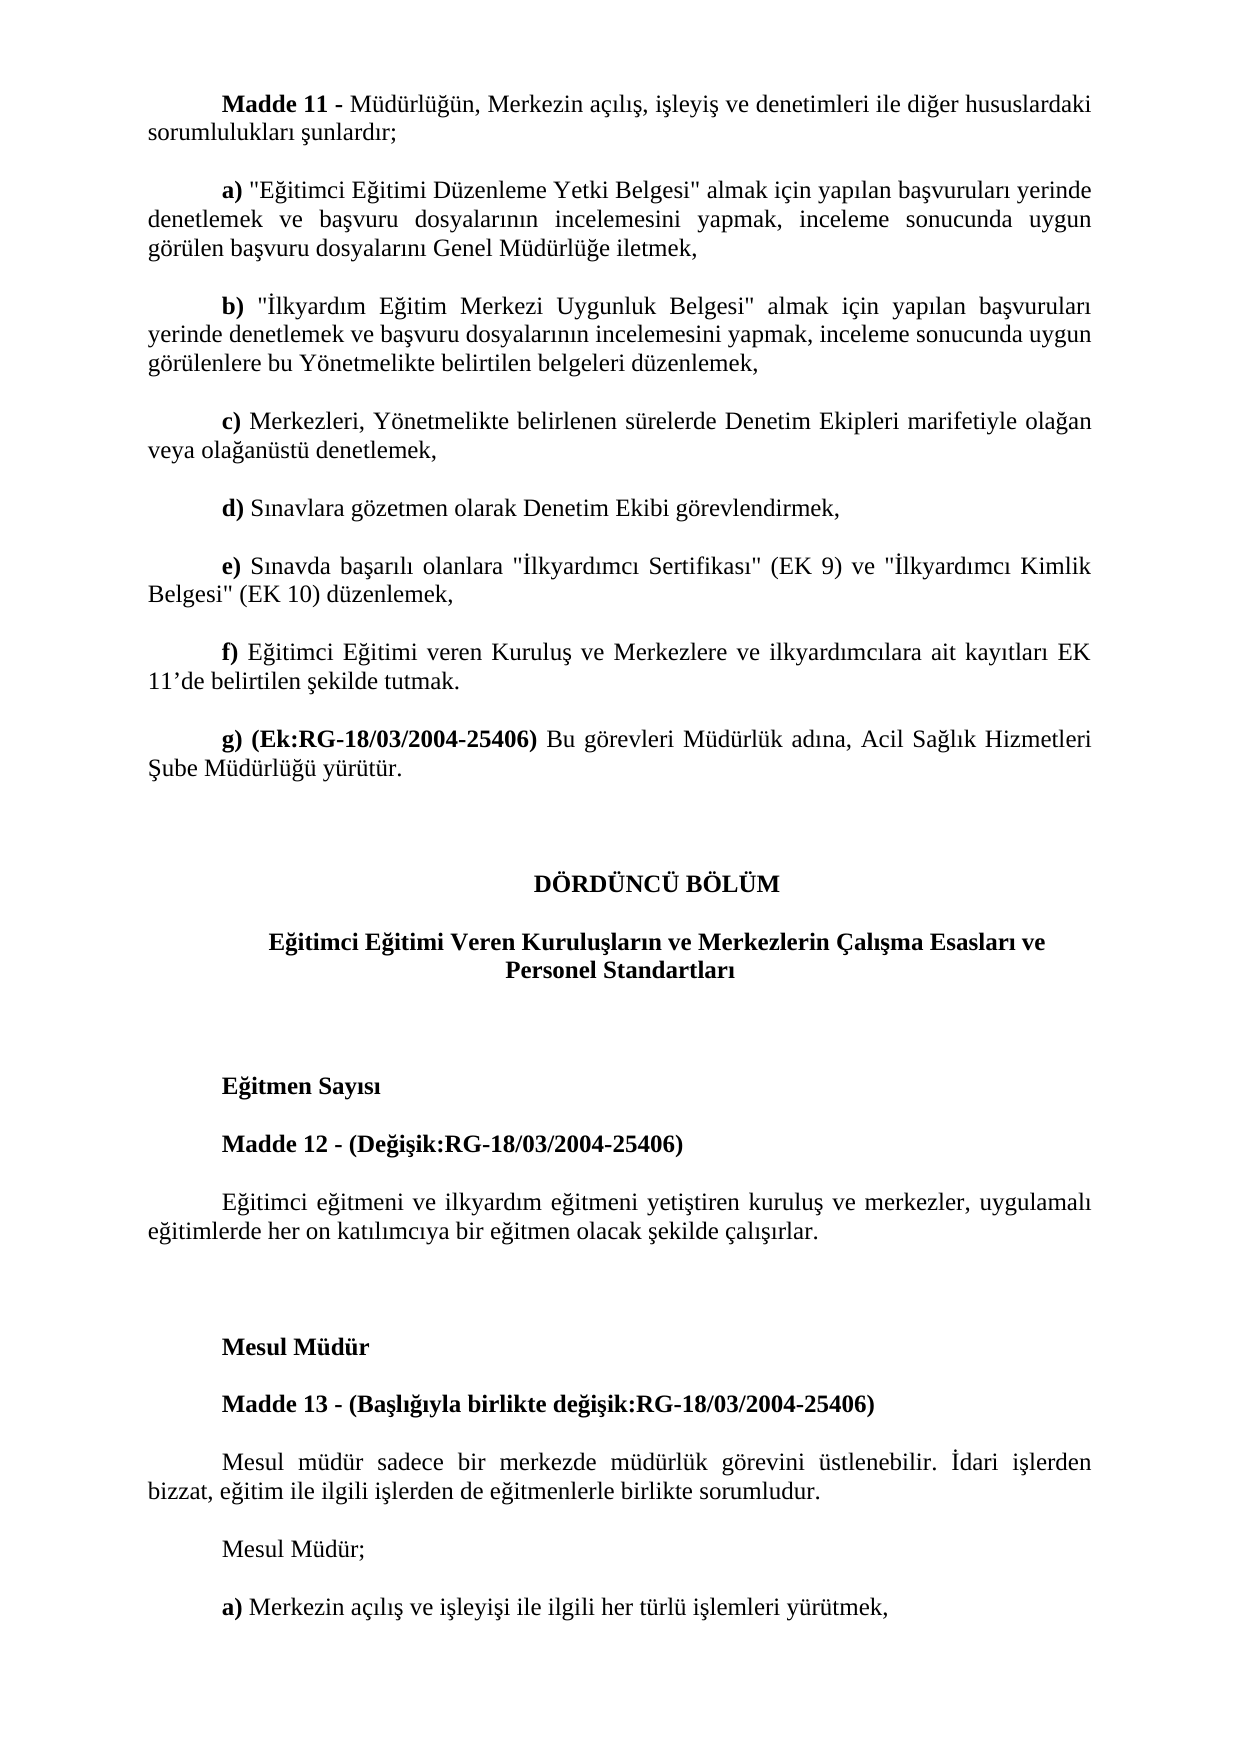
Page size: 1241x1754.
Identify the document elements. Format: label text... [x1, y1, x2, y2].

text Mesul müdür sadece bir merkezde müdürlük görevini üstlenebilir. İdari işlerden bizzat, eğitim ile ilgili işlerden de eğitmenlerle birlikte sorumludur. [148, 1447, 1092, 1505]
text Madde 13 - (Başlığıyla birlikte değişik:RG-18/03/2004-25406) [148, 1389, 1092, 1418]
text c) Merkezleri, Yönetmelikte belirlenen sürelerde Denetim Ekipleri marifetiyle olağan veya olağanüstü denetlemek, [148, 406, 1092, 464]
text d) Sınavlara gözetmen olarak Denetim Ekibi görevlendirmek, [148, 493, 1092, 522]
text Madde 11 - Müdürlüğün, Merkezin açılış, işleyiş ve denetimleri ile diğer hususlardaki sorumlulukları şunlardır; [148, 89, 1092, 146]
text a) Merkezin açılış ve işleyişi ile ilgili her türlü işlemleri yürütmek, [148, 1592, 1092, 1621]
text b) "İlkyardım Eğitim Merkezi Uygunluk Belgesi" almak için yapılan başvuruları yerinde denetlemek ve başvuru dosyalarının incelemesini yapmak, inceleme sonucunda uygun görülenlere bu Yönetmelikte belirtilen belgeleri düzenlemek, [148, 291, 1092, 377]
text DÖRDÜNCÜ BÖLÜM [148, 869, 1092, 897]
text Mesul Müdür [148, 1332, 1092, 1360]
text Eğitimci eğitmeni ve ilkyardım eğitmeni yetiştiren kuruluş ve merkezler, uygulamalı eğitimlerde her on katılımcıya bir eğitmen olacak şekilde çalışırlar. [148, 1187, 1092, 1244]
text Madde 12 - (Değişik:RG-18/03/2004-25406) [148, 1129, 1092, 1158]
text a) "Eğitimci Eğitimi Düzenleme Yetki Belgesi" almak için yapılan başvuruları yerinde denetlemek ve başvuru dosyalarının incelemesini yapmak, inceleme sonucunda uygun görülen başvuru dosyalarını Genel Müdürlüğe iletmek, [148, 175, 1092, 262]
text Eğitmen Sayısı [148, 1071, 1092, 1100]
text Eğitimci Eğitimi Veren Kuruluşların ve Merkezlerin Çalışma Esasları ve Personel Standartları [148, 927, 1092, 984]
text f) Eğitimci Eğitimi veren Kuruluş ve Merkezlere ve ilkyardımcılara ait kayıtları EK 11’de belirtilen şekilde tutmak. [148, 637, 1092, 695]
text e) Sınavda başarılı olanlara "İlkyardımcı Sertifikası" (EK 9) ve "İlkyardımcı Kimlik Belgesi" (EK 10) düzenlemek, [148, 551, 1092, 608]
text Mesul Müdür; [148, 1534, 1092, 1563]
text g) (Ek:RG-18/03/2004-25406) Bu görevleri Müdürlük adına, Acil Sağlık Hizmetleri Şube Müdürlüğü yürütür. [148, 724, 1092, 782]
